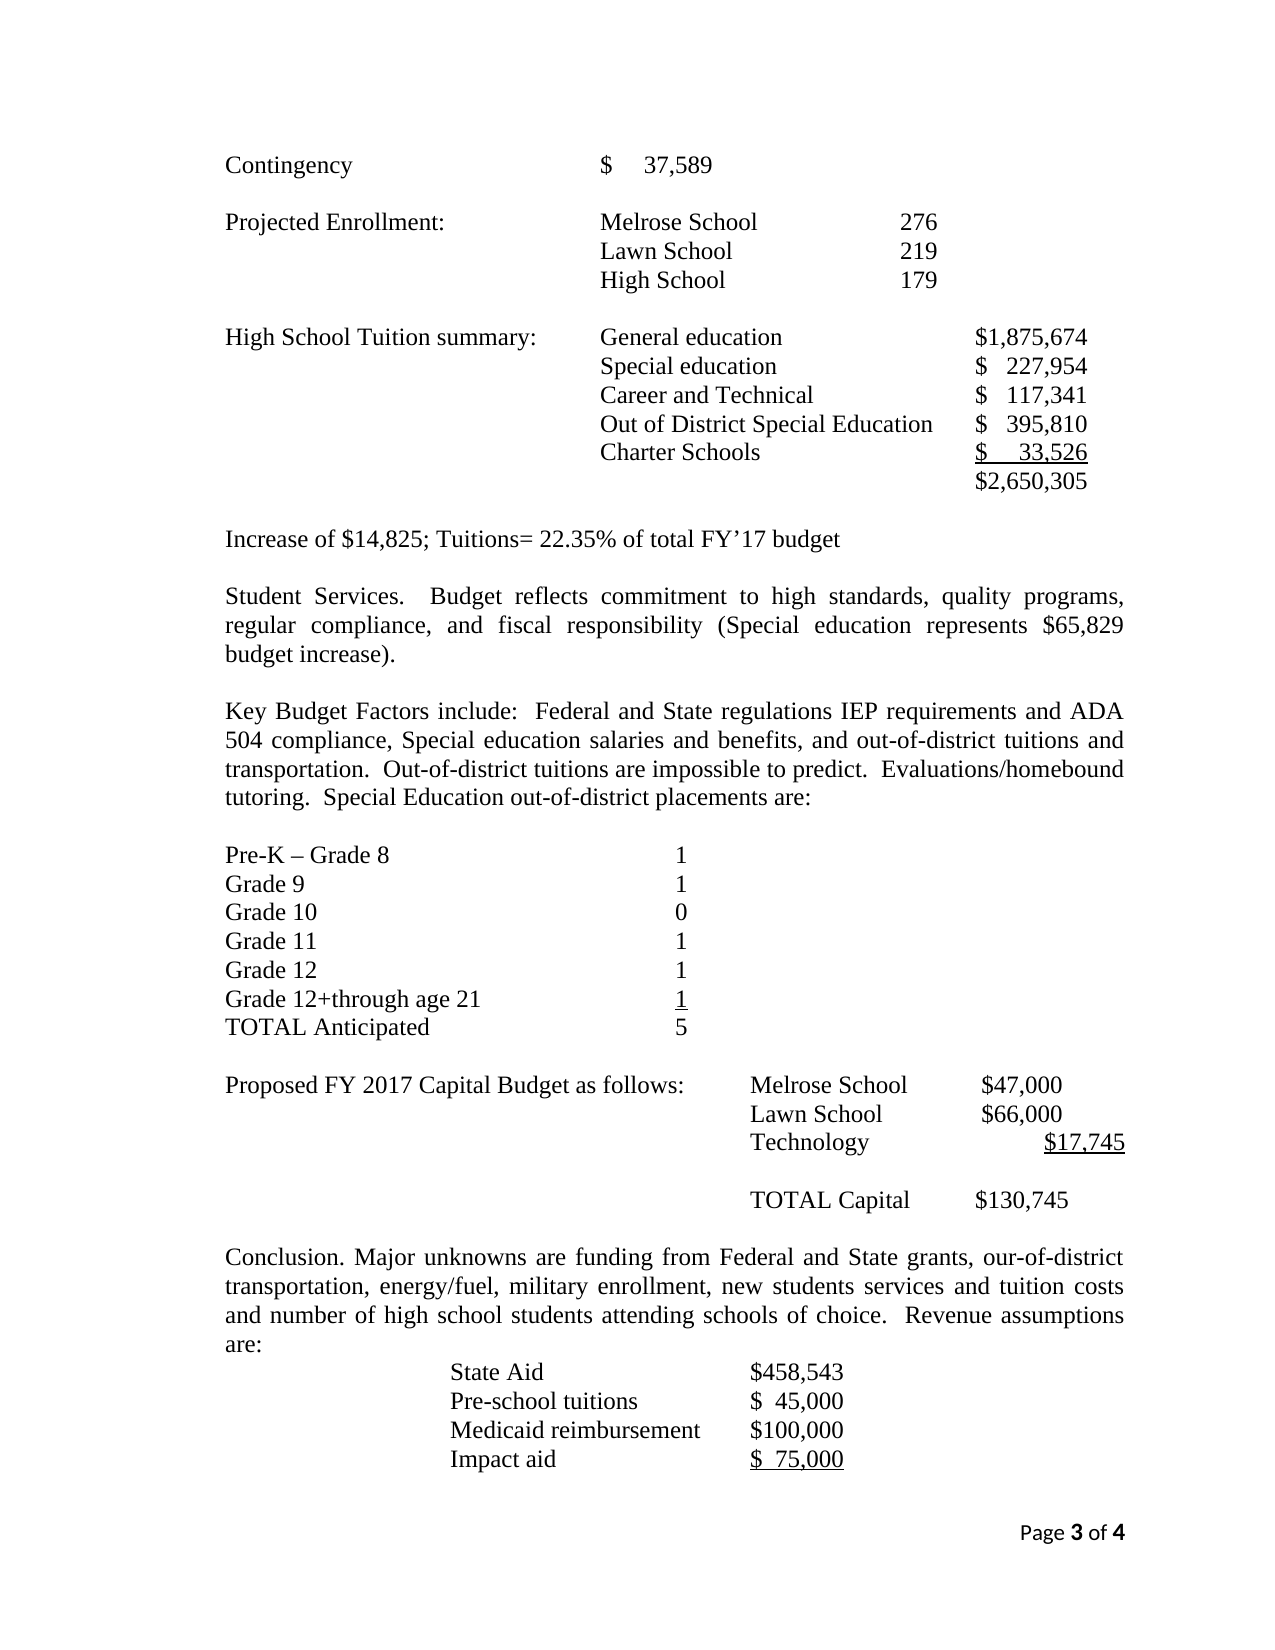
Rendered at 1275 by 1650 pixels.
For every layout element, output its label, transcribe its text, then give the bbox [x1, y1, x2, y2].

text Career and Technical $ 117,341 [225, 380, 1125, 409]
text Grade 9 1 [150, 869, 1125, 897]
text Proposed FY 2017 Capital Budget as follows: Melrose School $47,000 [225, 1070, 1125, 1099]
text Lawn School 219 [225, 236, 1125, 265]
text TOTAL Anticipated 5 [150, 1012, 1125, 1041]
text Pre-school tuitions $ 45,000 [150, 1386, 1125, 1415]
text Impact aid $ 75,000 [150, 1444, 1125, 1472]
text State Aid $458,543 [150, 1357, 1125, 1386]
text Grade 12+through age 21 1 [150, 984, 1125, 1012]
text High School 179 [225, 265, 1125, 294]
text Key Budget Factors include: Federal and State regulations IEP requirements and ADA 504 compliance, Special education salaries and benefits, and out-of-district tuitions and transportation. Out-of-district tuitions are impossible to predict. Evaluations/homebound tutoring. Special Education out-of-district placements are: [225, 696, 1125, 811]
text Pre-K – Grade 8 1 [150, 840, 1125, 869]
text Grade 10 0 [150, 897, 1125, 926]
text Out of District Special Education $ 395,810 [225, 409, 1125, 437]
text Student Services. Budget reflects commitment to high standards, quality programs, regular compliance, and fiscal responsibility (Special education represents $65,829 budget increase). [225, 581, 1125, 667]
text Increase of $14,825; Tuitions= 22.35% of total FY’17 budget [225, 524, 1125, 552]
text Contingency $ 37,589 [225, 150, 1125, 179]
text TOTAL Capital $130,745 [150, 1185, 1125, 1214]
text Special education $ 227,954 [225, 351, 1125, 380]
text Lawn School $66,000 [150, 1099, 1125, 1127]
text $2,650,305 [225, 466, 1125, 495]
text Conclusion. Major unknowns are funding from Federal and State grants, our-of-district transportation, energy/fuel, military enrollment, new students services and tuition costs and number of high school students attending schools of choice. Revenue assumptions are: [225, 1242, 1125, 1357]
text Charter Schools $ 33,526 [225, 437, 1125, 466]
text Grade 11 1 [150, 926, 1125, 955]
text High School Tuition summary: General education $1,875,674 [225, 322, 1125, 351]
text Technology $17,745 [150, 1127, 1125, 1185]
text Grade 12 1 [150, 955, 1125, 984]
text Projected Enrollment: Melrose School 276 [225, 207, 1125, 236]
text Medicaid reimbursement $100,000 [150, 1415, 1125, 1444]
